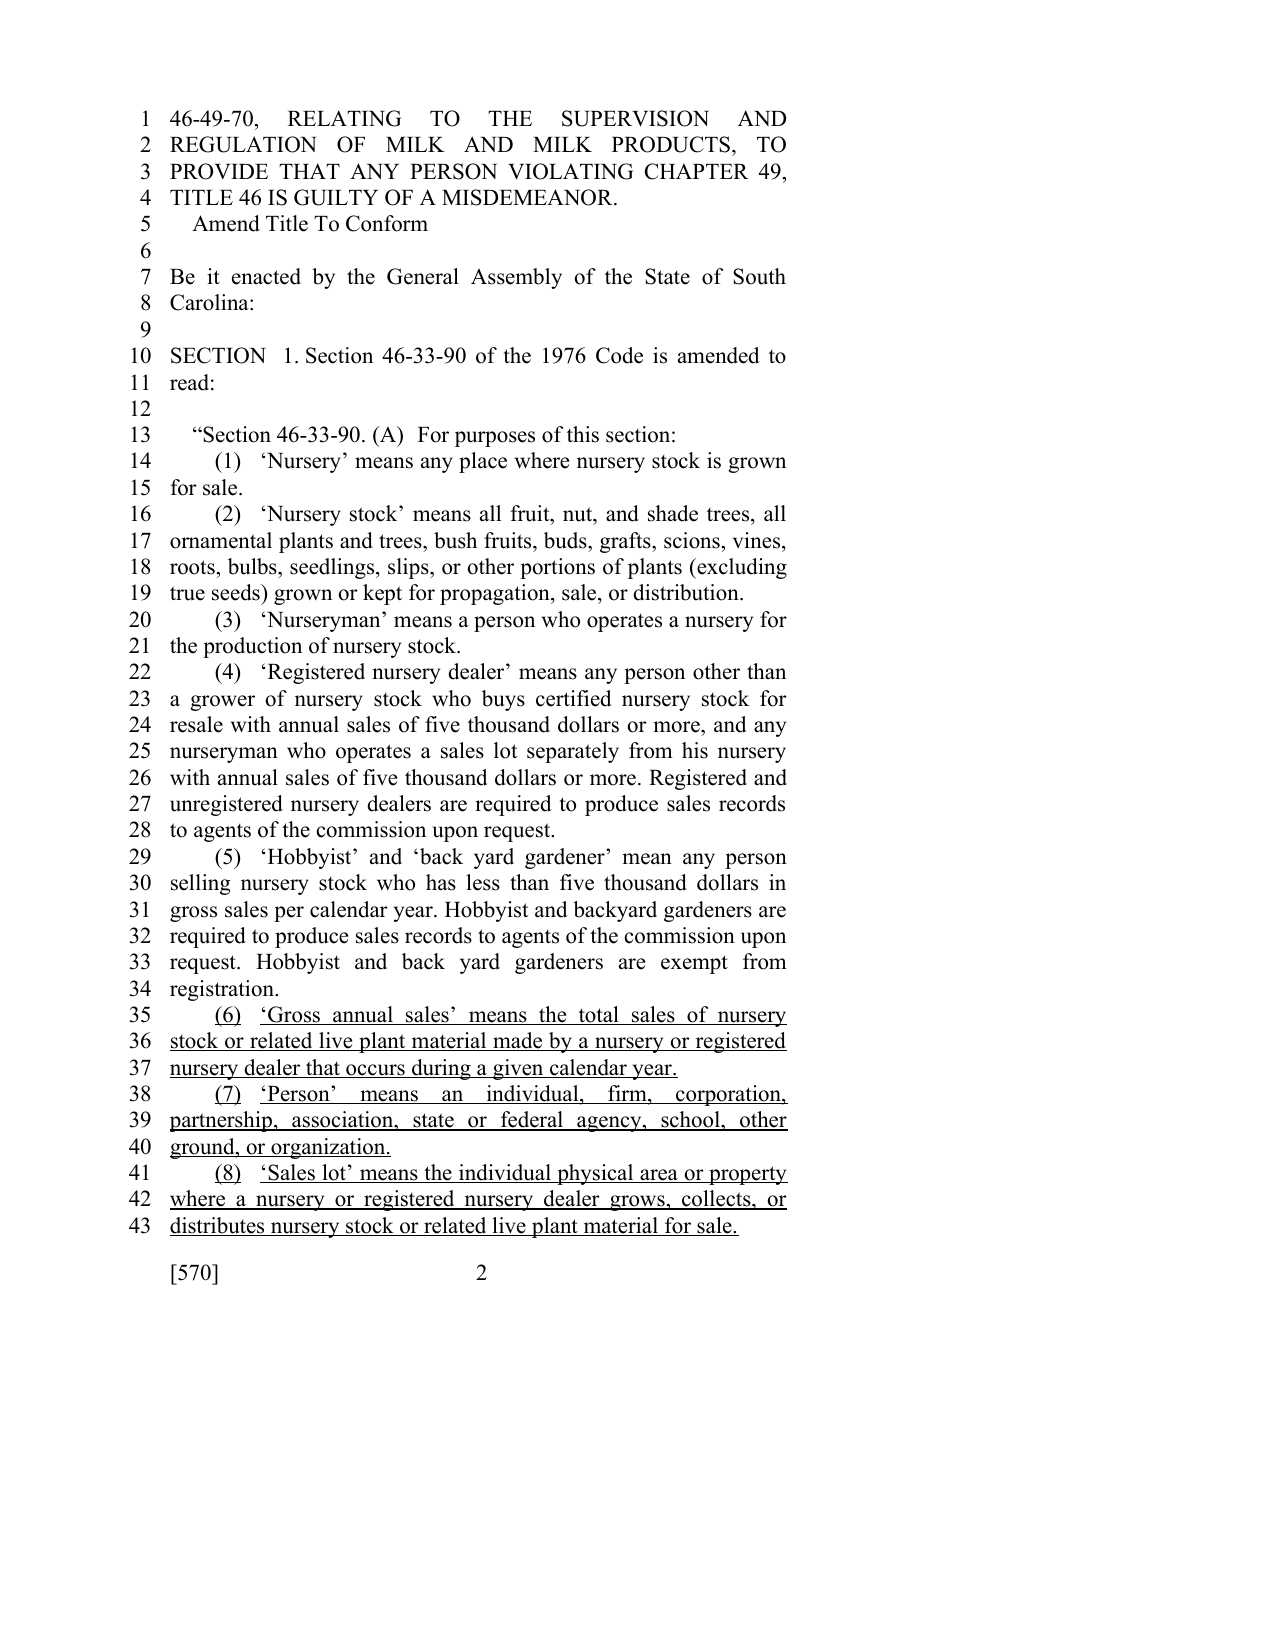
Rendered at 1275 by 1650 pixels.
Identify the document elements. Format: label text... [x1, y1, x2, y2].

text (4) ‘Registered nursery dealer’ means any person other than a grower of nursery stock who buys certified nursery stock for resale with annual sales of five thousand dollars or more, and any nurseryman who operates a sales lot separately from his nursery with annual sales of five thousand dollars or more. Registered and unregistered nursery dealers are required to produce sales records to agents of the commission upon request. [169, 658, 787, 843]
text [169, 105, 787, 210]
text (6) ‘Gross annual sales’ means the total sales of nursery stock or related live plant material made by a nursery or registered nursery dealer that occurs during a given calendar year. [169, 1001, 787, 1050]
text Be it enacted by the General Assembly of the State of South Carolina: [169, 263, 787, 316]
text (3) ‘Nurseryman’ means a person who operates a nursery for the production of nursery stock. [169, 606, 787, 658]
text Amend Title To Conform [169, 210, 787, 237]
text “Section 46-33-90. (A) For purposes of this section: [169, 421, 787, 448]
text SECTION 1. Section 46-33-90 of the 1976 Code is amended to read: [169, 342, 787, 395]
text (5) ‘Hobbyist’ and ‘back yard gardener’ mean any person selling nursery stock who has less than five thousand dollars in gross sales per calendar year. Hobbyist and backyard gardeners are required to produce sales records to agents of the commission upon request. Hobbyist and back yard gardeners are exempt from registration. [169, 843, 787, 1001]
text (2) ‘Nursery stock’ means all fruit, nut, and shade trees, all ornamental plants and trees, bush fruits, buds, grafts, scions, vines, roots, bulbs, seedlings, slips, or other portions of plants (excluding true seeds) grown or kept for propagation, sale, or distribution. [169, 500, 787, 606]
text (6) ‘Gross annual sales’ means the total sales of nursery stock or related live plant material made by a nursery or registered nursery dealer that occurs during a given calendar year. [169, 1051, 787, 1080]
text (8) ‘Sales lot’ means the individual physical area or property where a nursery or registered nursery dealer grows, collects, or distributes nursery stock or related live plant material for sale. [169, 1159, 787, 1208]
text (1) ‘Nursery’ means any place where nursery stock is grown for sale. [169, 448, 787, 500]
text (8) ‘Sales lot’ means the individual physical area or property where a nursery or registered nursery dealer grows, collects, or distributes nursery stock or related live plant material for sale. [169, 1209, 787, 1238]
text (7) ‘Person’ means an individual, firm, corporation, partnership, association, state or federal agency, school, other ground, or organization. [169, 1131, 787, 1159]
text (7) ‘Person’ means an individual, firm, corporation, partnership, association, state or federal agency, school, other ground, or organization. [169, 1080, 787, 1129]
